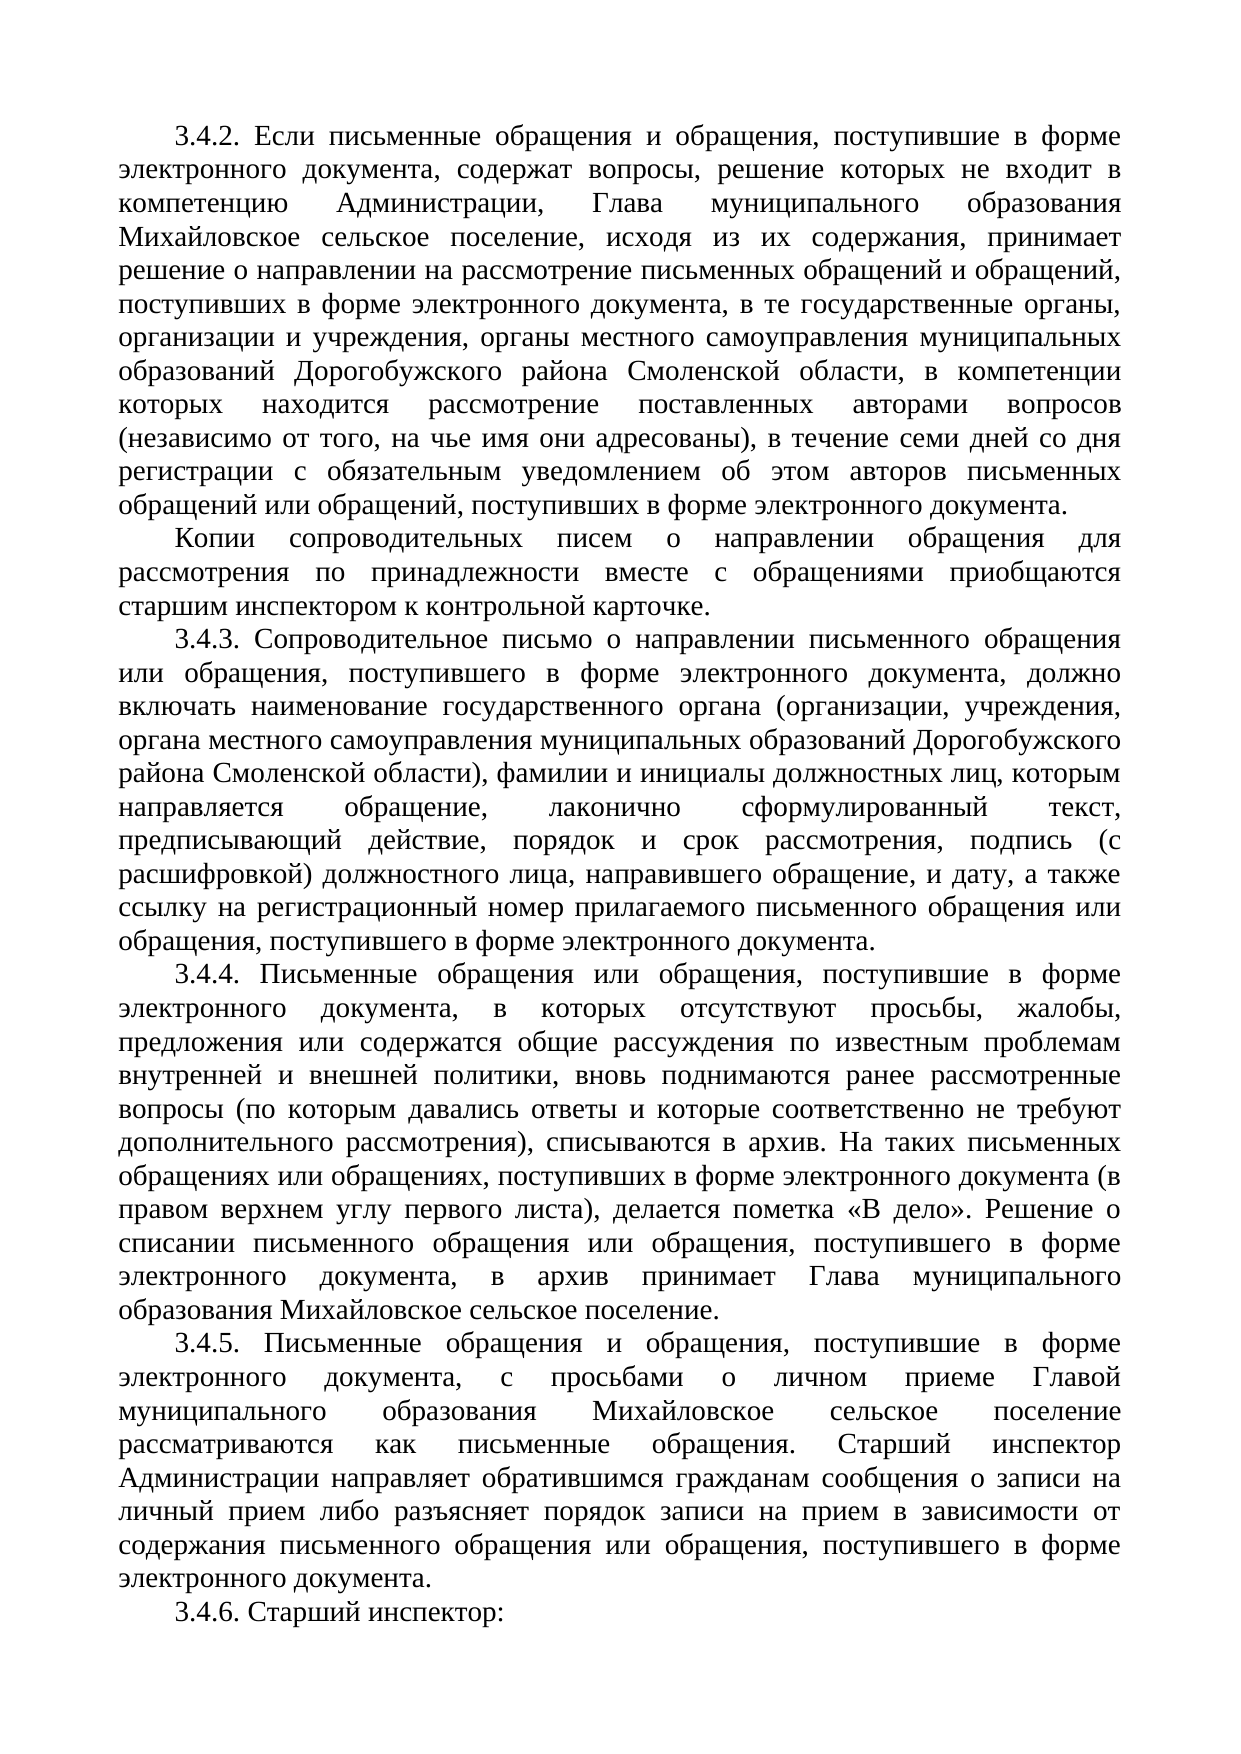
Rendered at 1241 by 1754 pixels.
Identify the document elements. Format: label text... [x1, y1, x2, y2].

text 3.4.3. Сопроводительное письмо о направлении письменного обращения или обращения, поступившего в форме электронного документа, должно включать наименование государственного органа (организации, учреждения, органа местного самоуправления муниципальных образований Дорогобужского района Смоленской области), фамилии и инициалы должностных лиц, которым направляется обращение, лаконично сформулированный текст, предписывающий действие, порядок и срок рассмотрения, подпись (с расшифровкой) должностного лица, направившего обращение, и дату, а также ссылку на регистрационный номер прилагаемого письменного обращения или обращения, поступившего в форме электронного документа. [118, 621, 1122, 957]
text 3.4.4. Письменные обращения или обращения, поступившие в форме электронного документа, в которых отсутствуют просьбы, жалобы, предложения или содержатся общие рассуждения по известным проблемам внутренней и внешней политики, вновь поднимаются ранее рассмотренные вопросы (по которым давались ответы и которые соответственно не требуют дополнительного рассмотрения), списываются в архив. На таких письменных обращениях или обращениях, поступивших в форме электронного документа (в правом верхнем углу первого листа), делается пометка «В дело». Решение о списании письменного обращения или обращения, поступившего в форме электронного документа, в архив принимает Глава муниципального образования Михайловское сельское поселение. [118, 957, 1122, 1326]
text 3.4.5. Письменные обращения и обращения, поступившие в форме электронного документа, с просьбами о личном приеме Главой муниципального образования Михайловское сельское поселение рассматриваются как письменные обращения. Старший инспектор Администрации направляет обратившимся гражданам сообщения о записи на личный прием либо разъясняет порядок записи на прием в зависимости от содержания письменного обращения или обращения, поступившего в форме электронного документа. [118, 1326, 1122, 1594]
text 3.4.6. Старший инспектор: [118, 1594, 1122, 1627]
text 3.4.2. Если письменные обращения и обращения, поступившие в форме электронного документа, содержат вопросы, решение которых не входит в компетенцию Администрации, Глава муниципального образования Михайловское сельское поселение, исходя из их содержания, принимает решение о направлении на рассмотрение письменных обращений и обращений, поступивших в форме электронного документа, в те государственные органы, организации и учреждения, органы местного самоуправления муниципальных образований Дорогобужского района Смоленской области, в компетенции которых находится рассмотрение поставленных авторами вопросов (независимо от того, на чье имя они адресованы), в течение семи дней со дня регистрации с обязательным уведомлением об этом авторов письменных обращений или обращений, поступивших в форме электронного документа. [118, 118, 1122, 521]
text Копии сопроводительных писем о направлении обращения для рассмотрения по принадлежности вместе с обращениями приобщаются старшим инспектором к контрольной карточке. [118, 521, 1122, 621]
